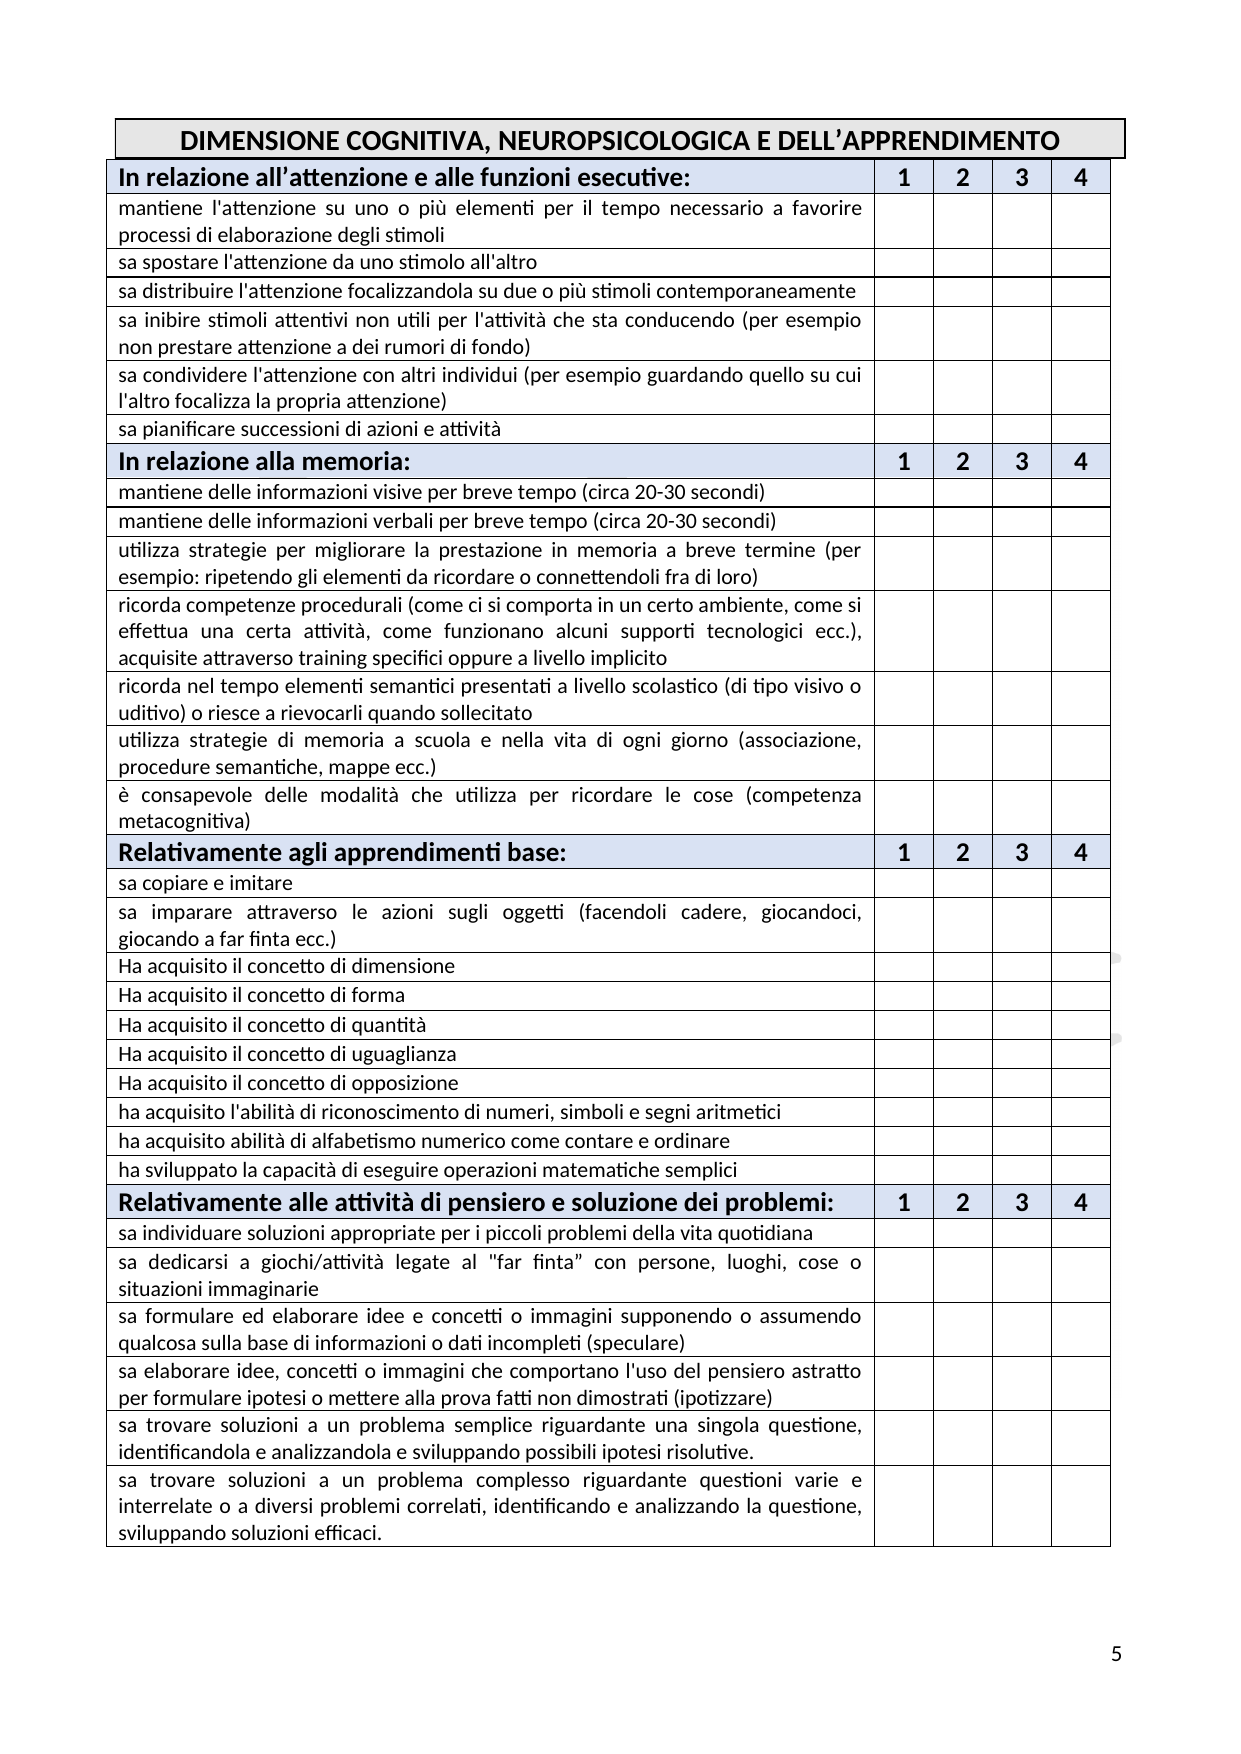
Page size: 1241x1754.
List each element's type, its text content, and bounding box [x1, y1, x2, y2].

table_cell [1052, 1069, 1110, 1097]
table_cell [993, 1466, 1051, 1546]
table_cell utilizza strategie di memoria a scuola e nella vita di ogni giorno (associazione, procedure semantiche, mappe ecc.) [107, 726, 874, 780]
table_cell [934, 415, 992, 443]
table_cell [993, 1040, 1051, 1068]
table_cell [993, 1357, 1051, 1410]
table_cell In relazione alla memoria: [107, 444, 874, 477]
table_cell [1052, 415, 1110, 443]
table_cell [934, 869, 992, 897]
table_cell sa individuare soluzioni appropriate per i piccoli problemi della vita quotidiana [107, 1219, 874, 1247]
table_cell sa copiare e imitare [107, 869, 874, 897]
table_cell [1052, 508, 1110, 536]
table_cell [875, 307, 933, 360]
table_cell [934, 1303, 992, 1356]
table_cell mantiene delle informazioni verbali per breve tempo (circa 20-30 secondi) [107, 508, 874, 536]
table_cell [1052, 781, 1110, 834]
table_cell sa spostare l'attenzione da uno stimolo all'altro [107, 249, 874, 276]
table_cell [993, 781, 1051, 834]
table_cell sa pianificare successioni di azioni e attività [107, 415, 874, 443]
table_cell [993, 672, 1051, 725]
table_cell [993, 508, 1051, 536]
table_cell [875, 591, 933, 671]
table_cell [934, 1411, 992, 1465]
table_cell [1052, 1466, 1110, 1546]
table_header In relazione all’attenzione e alle funzioni esecutive: [107, 160, 874, 193]
table_cell 3 [993, 1185, 1051, 1218]
table_cell [993, 591, 1051, 671]
table_cell 1 [875, 835, 933, 868]
table_header 4 [1052, 160, 1110, 193]
table_cell [993, 1011, 1051, 1039]
table_header 3 [993, 160, 1051, 193]
table_cell [934, 953, 992, 981]
table_cell [875, 1303, 933, 1356]
table_cell [875, 1466, 933, 1546]
table_cell [875, 726, 933, 780]
table_cell [875, 1357, 933, 1410]
table_cell 1 [875, 1185, 933, 1218]
table_cell [875, 869, 933, 897]
table_cell [875, 1069, 933, 1097]
table_cell [934, 591, 992, 671]
table_cell [875, 1248, 933, 1302]
table_cell [934, 194, 992, 247]
table_cell [875, 672, 933, 725]
table_cell sa trovare soluzioni a un problema complesso riguardante questioni varie e interrelate o a diversi problemi correlati, identificando e analizzando la questione, sviluppando soluzioni efficaci. [107, 1466, 874, 1546]
table_cell [875, 898, 933, 952]
table_cell [1052, 361, 1110, 414]
table_cell [993, 415, 1051, 443]
table_cell [934, 537, 992, 590]
table_cell [875, 1156, 933, 1184]
table_cell mantiene delle informazioni visive per breve tempo (circa 20-30 secondi) [107, 479, 874, 506]
table_cell ha sviluppato la capacità di eseguire operazioni matematiche semplici [107, 1156, 874, 1184]
table_cell [1052, 1411, 1110, 1465]
table_cell [1052, 278, 1110, 306]
table_cell [993, 1219, 1051, 1247]
table_cell [1052, 307, 1110, 360]
table_cell 1 [875, 444, 933, 477]
table_cell [993, 898, 1051, 952]
picture [1111, 358, 1122, 1398]
table_cell [934, 249, 992, 276]
table_cell sa imparare attraverso le azioni sugli oggetti (facendoli cadere, giocandoci, giocando a far finta ecc.) [107, 898, 874, 952]
table_cell sa distribuire l'attenzione focalizzandola su due o più stimoli contemporaneamente [107, 278, 874, 306]
table_cell sa inibire stimoli attentivi non utili per l'attività che sta conducendo (per esempio non prestare attenzione a dei rumori di fondo) [107, 307, 874, 360]
table_cell [1052, 869, 1110, 897]
table_cell [993, 1248, 1051, 1302]
table_cell [934, 1011, 992, 1039]
table_cell [875, 1411, 933, 1465]
table_cell [934, 307, 992, 360]
table_cell [1052, 898, 1110, 952]
table_cell [993, 361, 1051, 414]
table_cell [934, 1127, 992, 1155]
table_cell [1052, 1219, 1110, 1247]
table_cell [993, 1098, 1051, 1126]
table_cell [1052, 1011, 1110, 1039]
table_cell [1052, 1156, 1110, 1184]
table_cell [993, 1069, 1051, 1097]
table_cell Relativamente alle attività di pensiero e soluzione dei problemi: [107, 1185, 874, 1218]
table_cell [1052, 1357, 1110, 1410]
table_cell Ha acquisito il concetto di dimensione [107, 953, 874, 981]
table_cell [993, 1411, 1051, 1465]
table_cell [875, 1098, 933, 1126]
table_cell sa dedicarsi a giochi/attività legate al "far finta” con persone, luoghi, cose o situazioni immaginarie [107, 1248, 874, 1302]
table_cell [934, 361, 992, 414]
table_cell 2 [934, 835, 992, 868]
table_cell [1052, 1303, 1110, 1356]
table_cell [1052, 672, 1110, 725]
table_cell sa condividere l'attenzione con altri individui (per esempio guardando quello su cui l'altro focalizza la propria attenzione) [107, 361, 874, 414]
table_cell [934, 1466, 992, 1546]
table_cell [934, 479, 992, 506]
table_cell [875, 1127, 933, 1155]
table_cell [875, 278, 933, 306]
table_cell [875, 1040, 933, 1068]
table_cell [875, 415, 933, 443]
table_header 2 [934, 160, 992, 193]
table_cell ricorda nel tempo elementi semantici presentati a livello scolastico (di tipo visivo o uditivo) o riesce a rievocarli quando sollecitato [107, 672, 874, 725]
table_cell Ha acquisito il concetto di opposizione [107, 1069, 874, 1097]
table_cell [875, 781, 933, 834]
table_cell [934, 1219, 992, 1247]
table_cell [934, 672, 992, 725]
table_cell [934, 1156, 992, 1184]
table_cell [993, 1156, 1051, 1184]
table_cell ha acquisito l'abilità di riconoscimento di numeri, simboli e segni aritmetici [107, 1098, 874, 1126]
table_cell [875, 537, 933, 590]
table_cell ha acquisito abilità di alfabetismo numerico come contare e ordinare [107, 1127, 874, 1155]
table_cell [1052, 249, 1110, 276]
table_cell [1052, 1248, 1110, 1302]
table_cell [993, 1303, 1051, 1356]
table_cell ricorda competenze procedurali (come ci si comporta in un certo ambiente, come si effettua una certa attività, come funzionano alcuni supporti tecnologici ecc.), acquisite attraverso training specifici oppure a livello implicito [107, 591, 874, 671]
table_cell [993, 479, 1051, 506]
table_cell [1052, 537, 1110, 590]
table_cell [1052, 479, 1110, 506]
table_cell [934, 1098, 992, 1126]
table_cell [993, 869, 1051, 897]
table_cell [993, 726, 1051, 780]
table_cell [1052, 194, 1110, 247]
table_cell [1052, 1127, 1110, 1155]
table_cell Ha acquisito il concetto di uguaglianza [107, 1040, 874, 1068]
table_cell 3 [993, 444, 1051, 477]
table_cell [993, 249, 1051, 276]
table_cell [875, 1219, 933, 1247]
table_cell [1052, 1040, 1110, 1068]
table_cell [993, 307, 1051, 360]
table_cell Relativamente agli apprendimenti base: [107, 835, 874, 868]
table_cell sa trovare soluzioni a un problema semplice riguardante una singola questione, identificandola e analizzandola e sviluppando possibili ipotesi risolutive. [107, 1411, 874, 1465]
table_cell [993, 953, 1051, 981]
table_cell [875, 249, 933, 276]
table_cell [875, 194, 933, 247]
table_cell [993, 194, 1051, 247]
table_cell Ha acquisito il concetto di forma [107, 982, 874, 1010]
table_cell [875, 508, 933, 536]
table_cell [993, 537, 1051, 590]
table_cell [875, 953, 933, 981]
table_cell [875, 1011, 933, 1039]
table_cell sa formulare ed elaborare idee e concetti o immagini supponendo o assumendo qualcosa sulla base di informazioni o dati incompleti (speculare) [107, 1303, 874, 1356]
table_cell [993, 278, 1051, 306]
text DIMENSIONE COGNITIVA, NEUROPSICOLOGICA E DELL’APPRENDIMENTO [116, 120, 1124, 157]
table_cell [1052, 726, 1110, 780]
table_cell [934, 508, 992, 536]
table_cell utilizza strategie per migliorare la prestazione in memoria a breve termine (per esempio: ripetendo gli elementi da ricordare o connettendoli fra di loro) [107, 537, 874, 590]
table_header 1 [875, 160, 933, 193]
table_cell [934, 781, 992, 834]
table_cell [934, 1040, 992, 1068]
table_cell [875, 479, 933, 506]
table_cell [993, 982, 1051, 1010]
table_cell [875, 982, 933, 1010]
table_cell [934, 726, 992, 780]
table_cell 4 [1052, 444, 1110, 477]
table_cell [1052, 591, 1110, 671]
table_cell [993, 1127, 1051, 1155]
table_cell [1052, 1098, 1110, 1126]
table_cell [1052, 982, 1110, 1010]
table_cell è consapevole delle modalità che utilizza per ricordare le cose (competenza metacognitiva) [107, 781, 874, 834]
table_cell 2 [934, 1185, 992, 1218]
table_cell [1052, 953, 1110, 981]
table_cell [875, 361, 933, 414]
table_cell [934, 982, 992, 1010]
table_cell Ha acquisito il concetto di quantità [107, 1011, 874, 1039]
table_cell 2 [934, 444, 992, 477]
table_cell 4 [1052, 1185, 1110, 1218]
table_cell 4 [1052, 835, 1110, 868]
table_cell 3 [993, 835, 1051, 868]
table_cell [934, 278, 992, 306]
table_cell [934, 1248, 992, 1302]
table_cell [934, 1069, 992, 1097]
table_cell sa elaborare idee, concetti o immagini che comportano l'uso del pensiero astratto per formulare ipotesi o mettere alla prova fatti non dimostrati (ipotizzare) [107, 1357, 874, 1410]
table_cell [934, 898, 992, 952]
table_cell [934, 1357, 992, 1410]
table_cell mantiene l'attenzione su uno o più elementi per il tempo necessario a favorire processi di elaborazione degli stimoli [107, 194, 874, 247]
